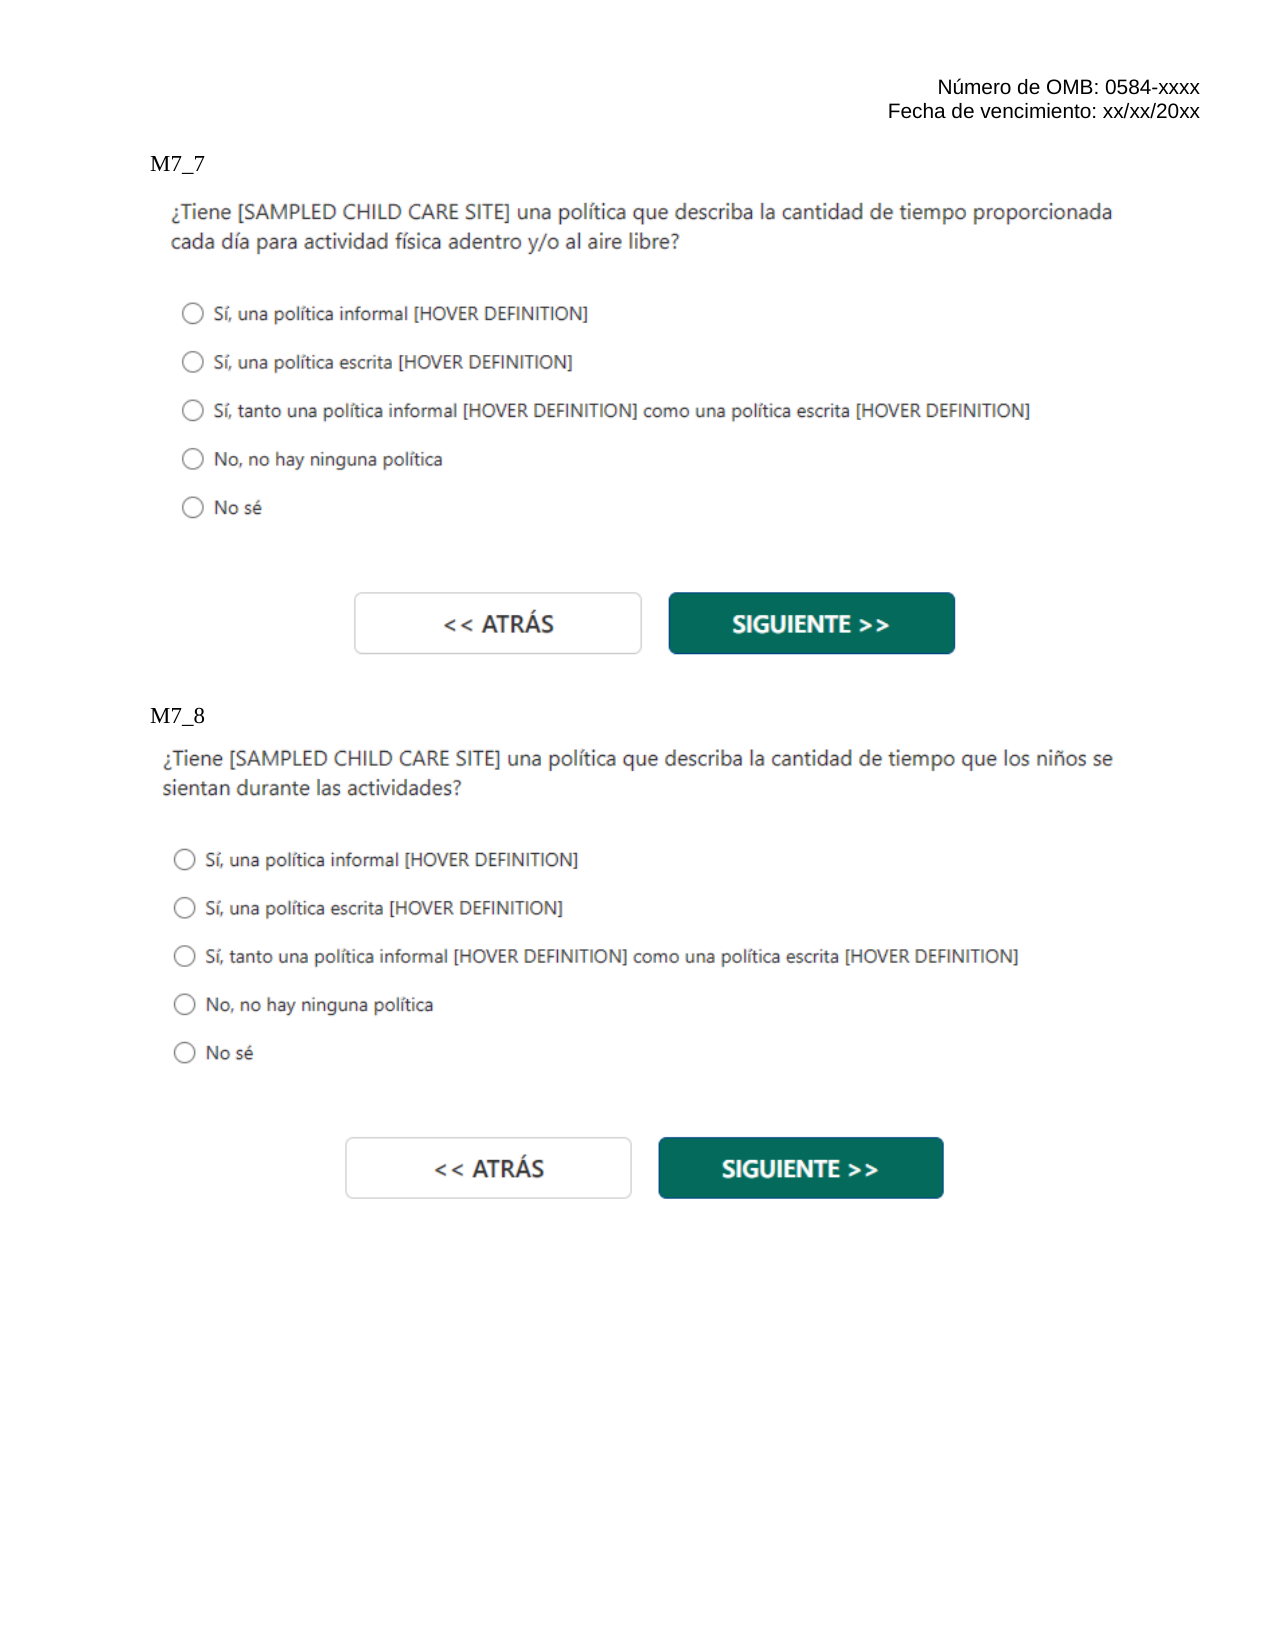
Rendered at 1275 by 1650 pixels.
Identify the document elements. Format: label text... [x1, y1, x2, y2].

picture [150, 195, 1125, 684]
text M7_8 [150, 702, 1125, 729]
picture [150, 748, 1125, 1207]
text M7_7 [150, 150, 1125, 176]
